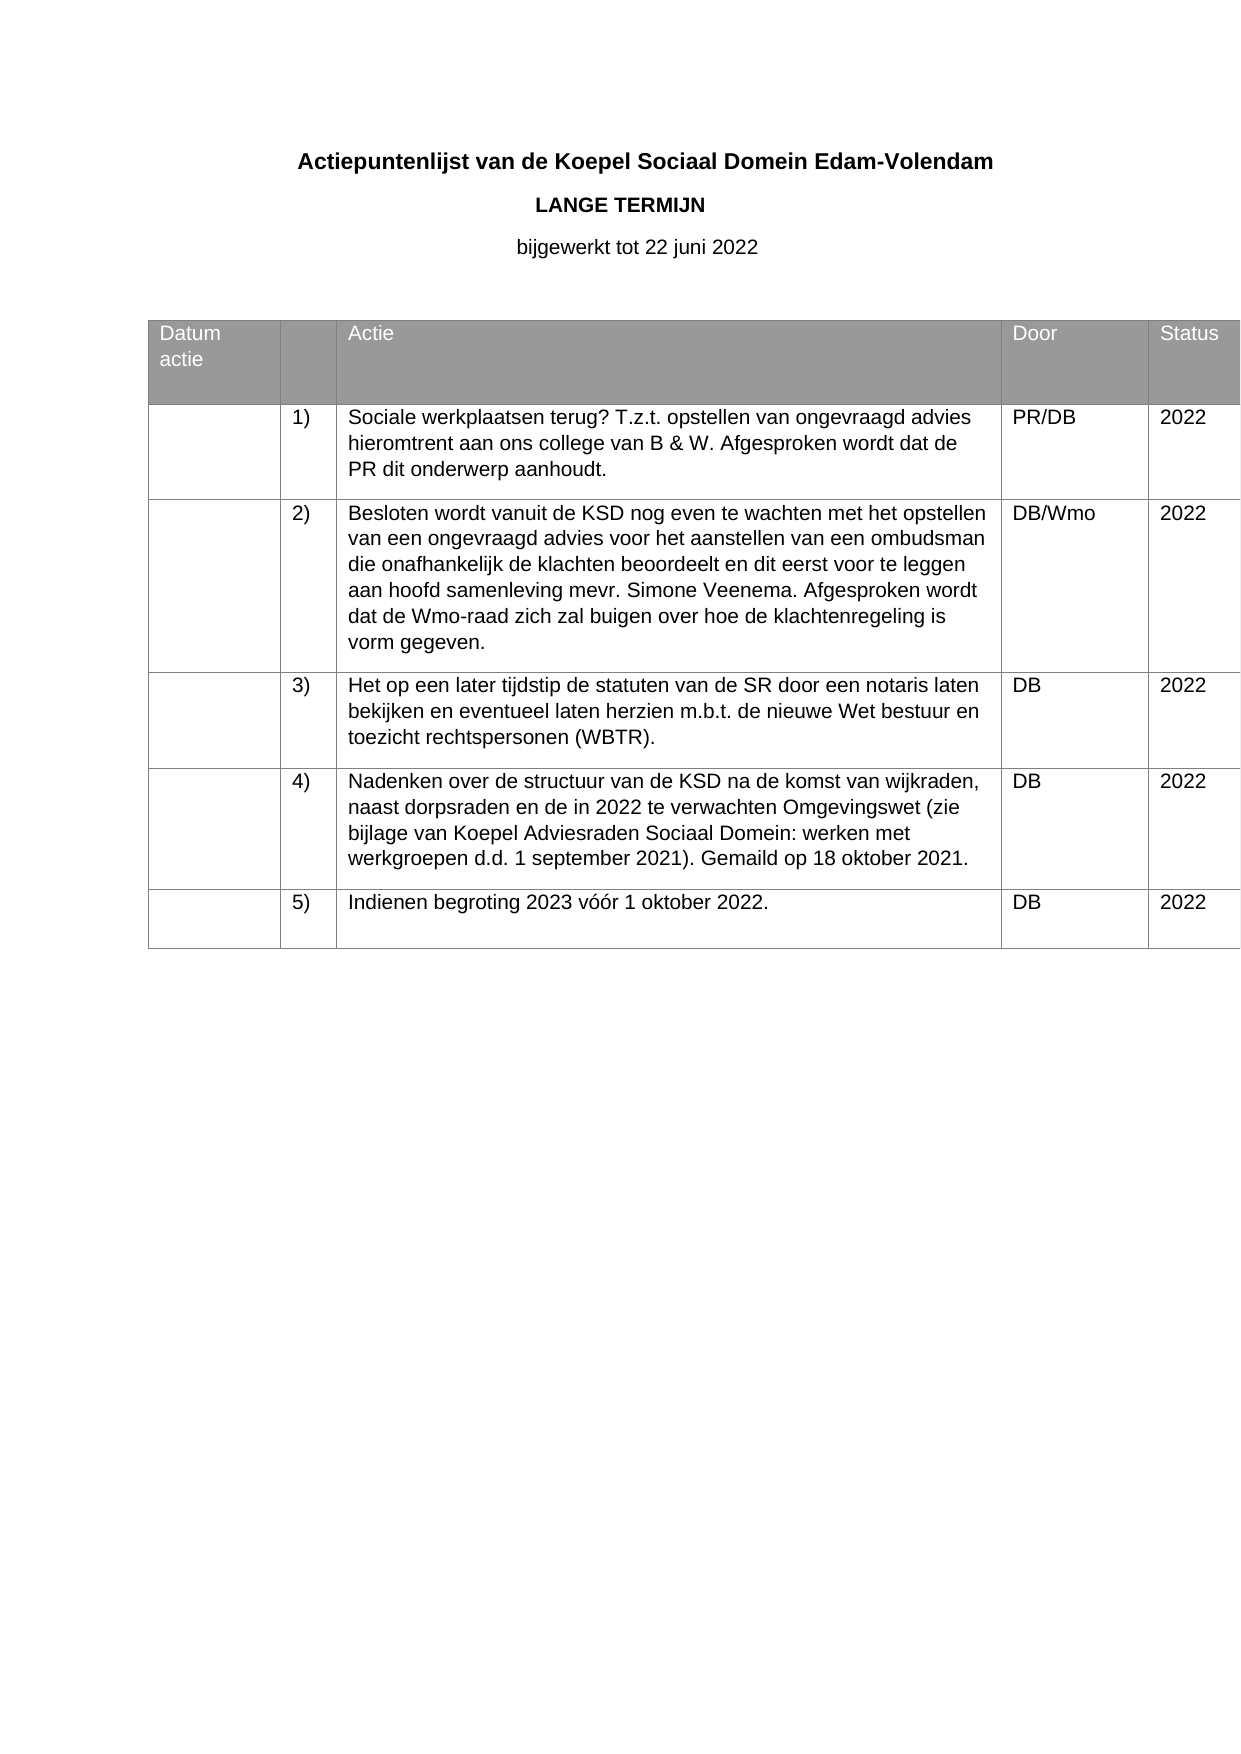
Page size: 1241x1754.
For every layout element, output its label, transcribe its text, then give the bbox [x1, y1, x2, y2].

table_cell Sociale werkplaatsen terug? T.z.t. opstellen van ongevraagd advies hieromtrent aan ons college van B & W. Afgesproken wordt dat de PR dit onderwerp aanhoudt. [337, 405, 1001, 499]
table_cell 2022 [1149, 673, 1240, 768]
table_cell [149, 769, 280, 889]
table_header Status [1149, 321, 1240, 404]
table_header Datum actie [149, 321, 280, 404]
table_cell 1) [281, 405, 336, 499]
table_cell 2022 [1149, 405, 1240, 499]
table_cell 2022 [1149, 769, 1240, 889]
table_cell 2022 [1149, 890, 1240, 948]
text Actiepuntenlijst van de Koepel Sociaal Domein Edam-Volendam [148, 148, 1093, 174]
table_cell [149, 405, 280, 499]
table_cell PR/DB [1002, 405, 1148, 499]
table_cell Nadenken over de structuur van de KSD na de komst van wijkraden, naast dorpsraden en de in 2022 te verwachten Omgevingswet (zie bijlage van Koepel Adviesraden Sociaal Domein: werken met werkgroepen d.d. 1 september 2021). Gemaild op 18 oktober 2021. [337, 769, 1001, 889]
table_cell 3) [281, 673, 336, 768]
table_cell DB [1002, 890, 1148, 948]
table_header [281, 321, 336, 404]
table_cell Het op een later tijdstip de statuten van de SR door een notaris laten bekijken en eventueel laten herzien m.b.t. de nieuwe Wet bestuur en toezicht rechtspersonen (WBTR). [337, 673, 1001, 768]
table_cell 4) [281, 769, 336, 889]
table_cell 5) [281, 890, 336, 948]
table_cell [149, 890, 280, 948]
table_cell DB [1002, 673, 1148, 768]
table_cell [149, 500, 280, 672]
table_header Door [1002, 321, 1148, 404]
table_header Actie [337, 321, 1001, 404]
table_cell [149, 673, 280, 768]
table_cell 2) [281, 500, 336, 672]
text bijgewerkt tot 22 juni 2022 [148, 235, 1093, 259]
table_cell 2022 [1149, 500, 1240, 672]
table_cell DB/Wmo [1002, 500, 1148, 672]
table_cell Indienen begroting 2023 vóór 1 oktober 2022. [337, 890, 1001, 948]
table_cell Besloten wordt vanuit de KSD nog even te wachten met het opstellen van een ongevraagd advies voor het aanstellen van een ombudsman die onafhankelijk de klachten beoordeelt en dit eerst voor te leggen aan hoofd samenleving mevr. Simone Veenema. Afgesproken wordt dat de Wmo-raad zich zal buigen over hoe de klachtenregeling is vorm gegeven. [337, 500, 1001, 672]
table_cell DB [1002, 769, 1148, 889]
text LANGE TERMIJN [148, 193, 1093, 217]
